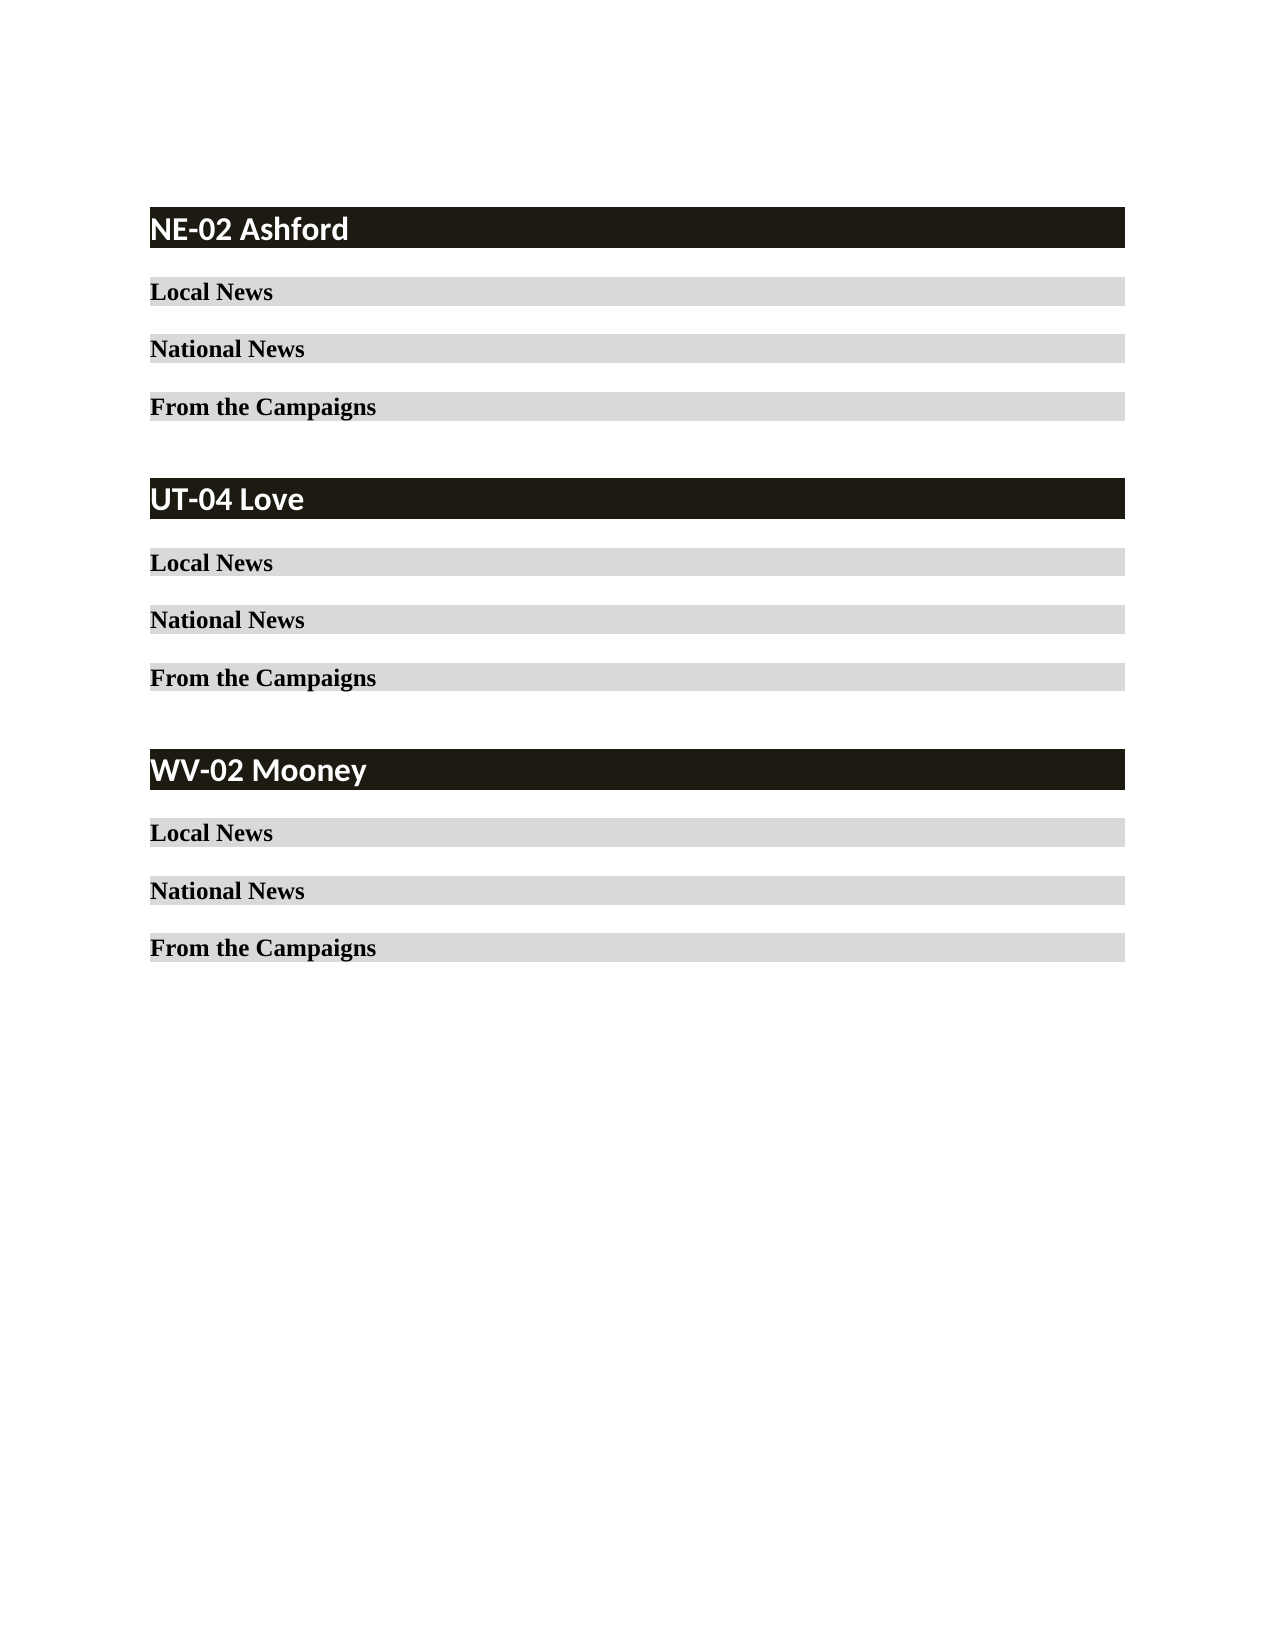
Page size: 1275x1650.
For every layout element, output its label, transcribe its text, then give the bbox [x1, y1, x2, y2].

text UT-04 Love [150, 478, 1125, 519]
text WV-02 Mooney [150, 749, 1125, 790]
text From the Campaigns [150, 392, 1125, 421]
text Local News [150, 548, 1125, 576]
text Local News [150, 277, 1125, 306]
text National News [150, 334, 1125, 363]
text NE-02 Ashford [150, 207, 1125, 248]
text From the Campaigns [150, 933, 1125, 962]
text National News [150, 605, 1125, 634]
text From the Campaigns [150, 663, 1125, 691]
text Local News [150, 818, 1125, 847]
text National News [150, 876, 1125, 905]
